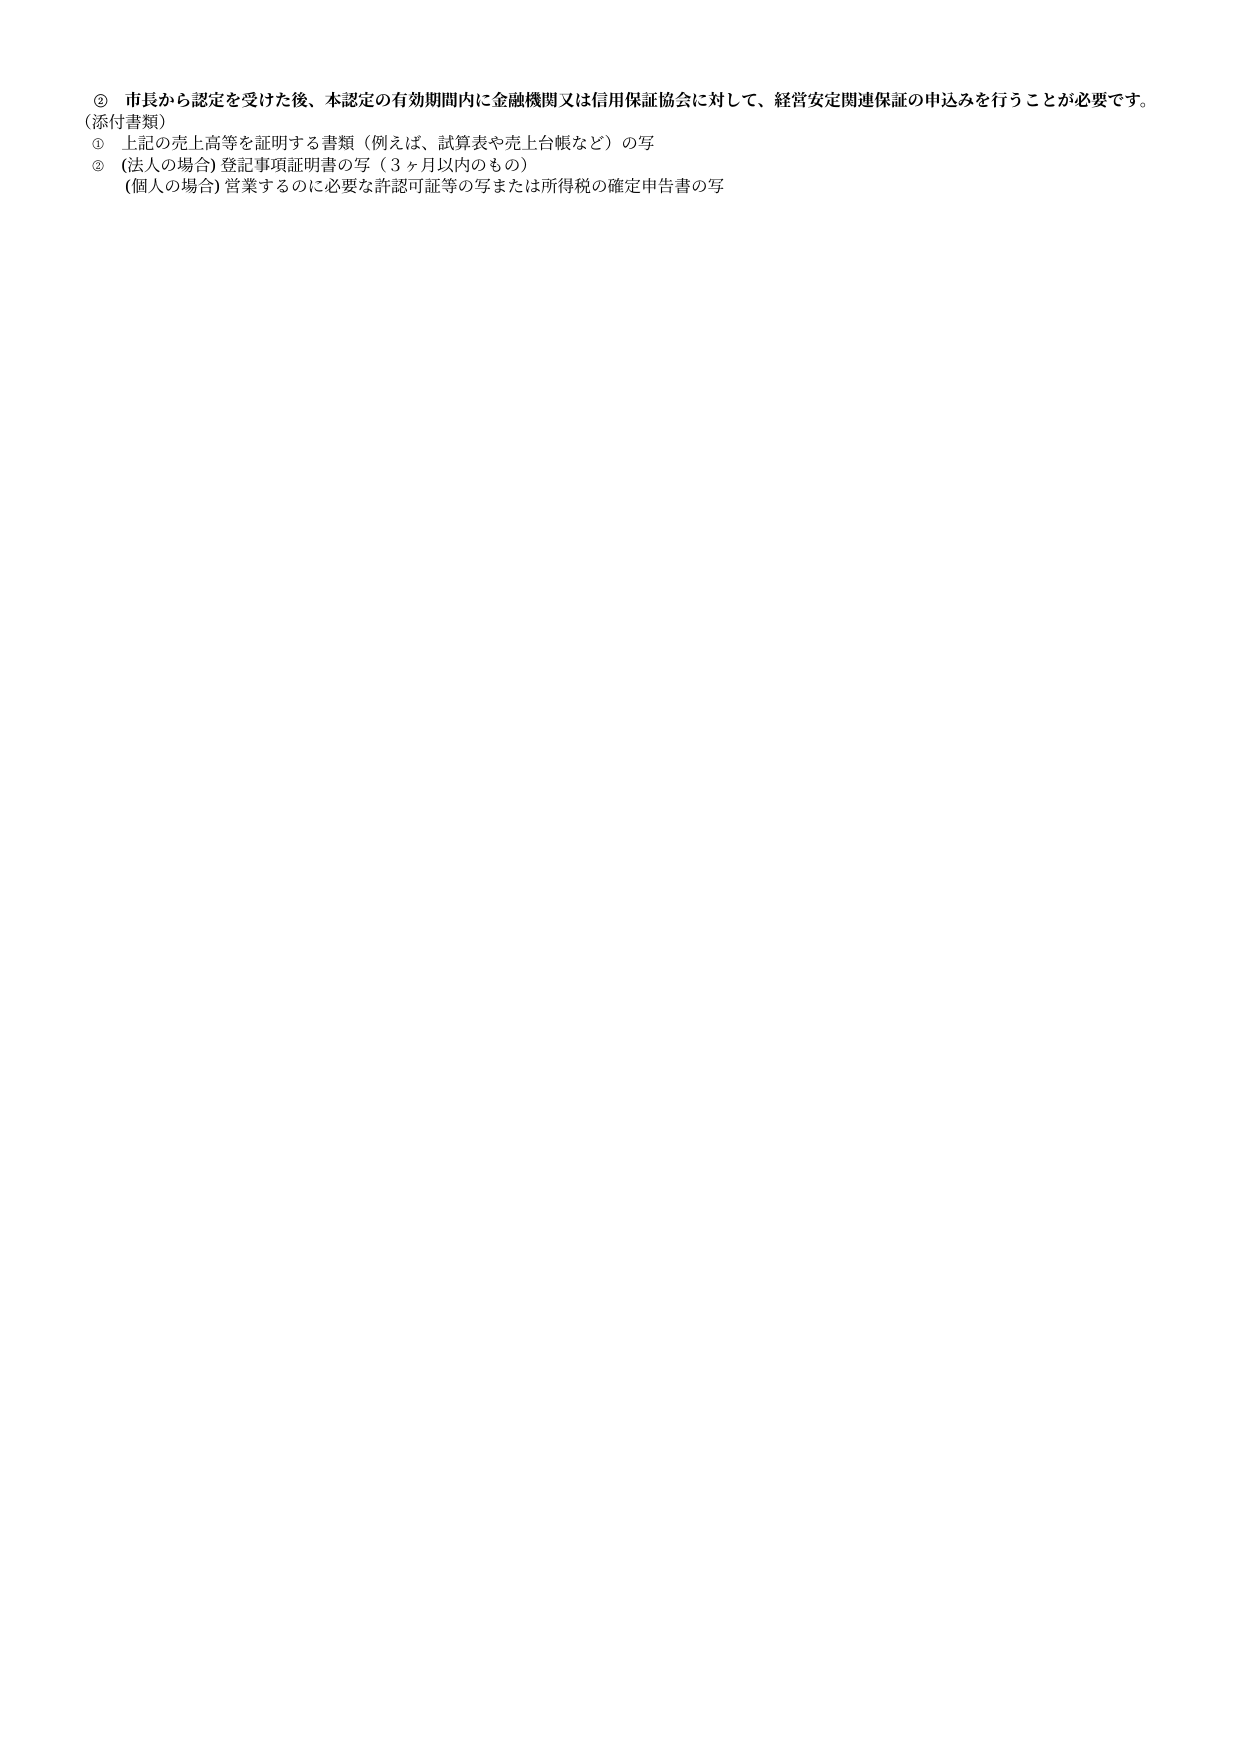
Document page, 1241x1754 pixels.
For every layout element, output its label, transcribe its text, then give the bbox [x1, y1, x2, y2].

text （添付書類） [75, 111, 1165, 133]
text ② 市長から認定を受けた後、本認定の有効期間内に金融機関又は信用保証協会に対して、経営安定関連保証の申込みを行うことが必要です。 [93, 89, 1165, 111]
text ① 上記の売上高等を証明する書類（例えば、試算表や売上台帳など）の写 [75, 133, 1165, 154]
text (個人の場合) 営業するのに必要な許認可証等の写または所得税の確定申告書の写 [75, 176, 1165, 197]
text ② (法人の場合) 登記事項証明書の写（３ヶ月以内のもの） [75, 154, 1165, 176]
